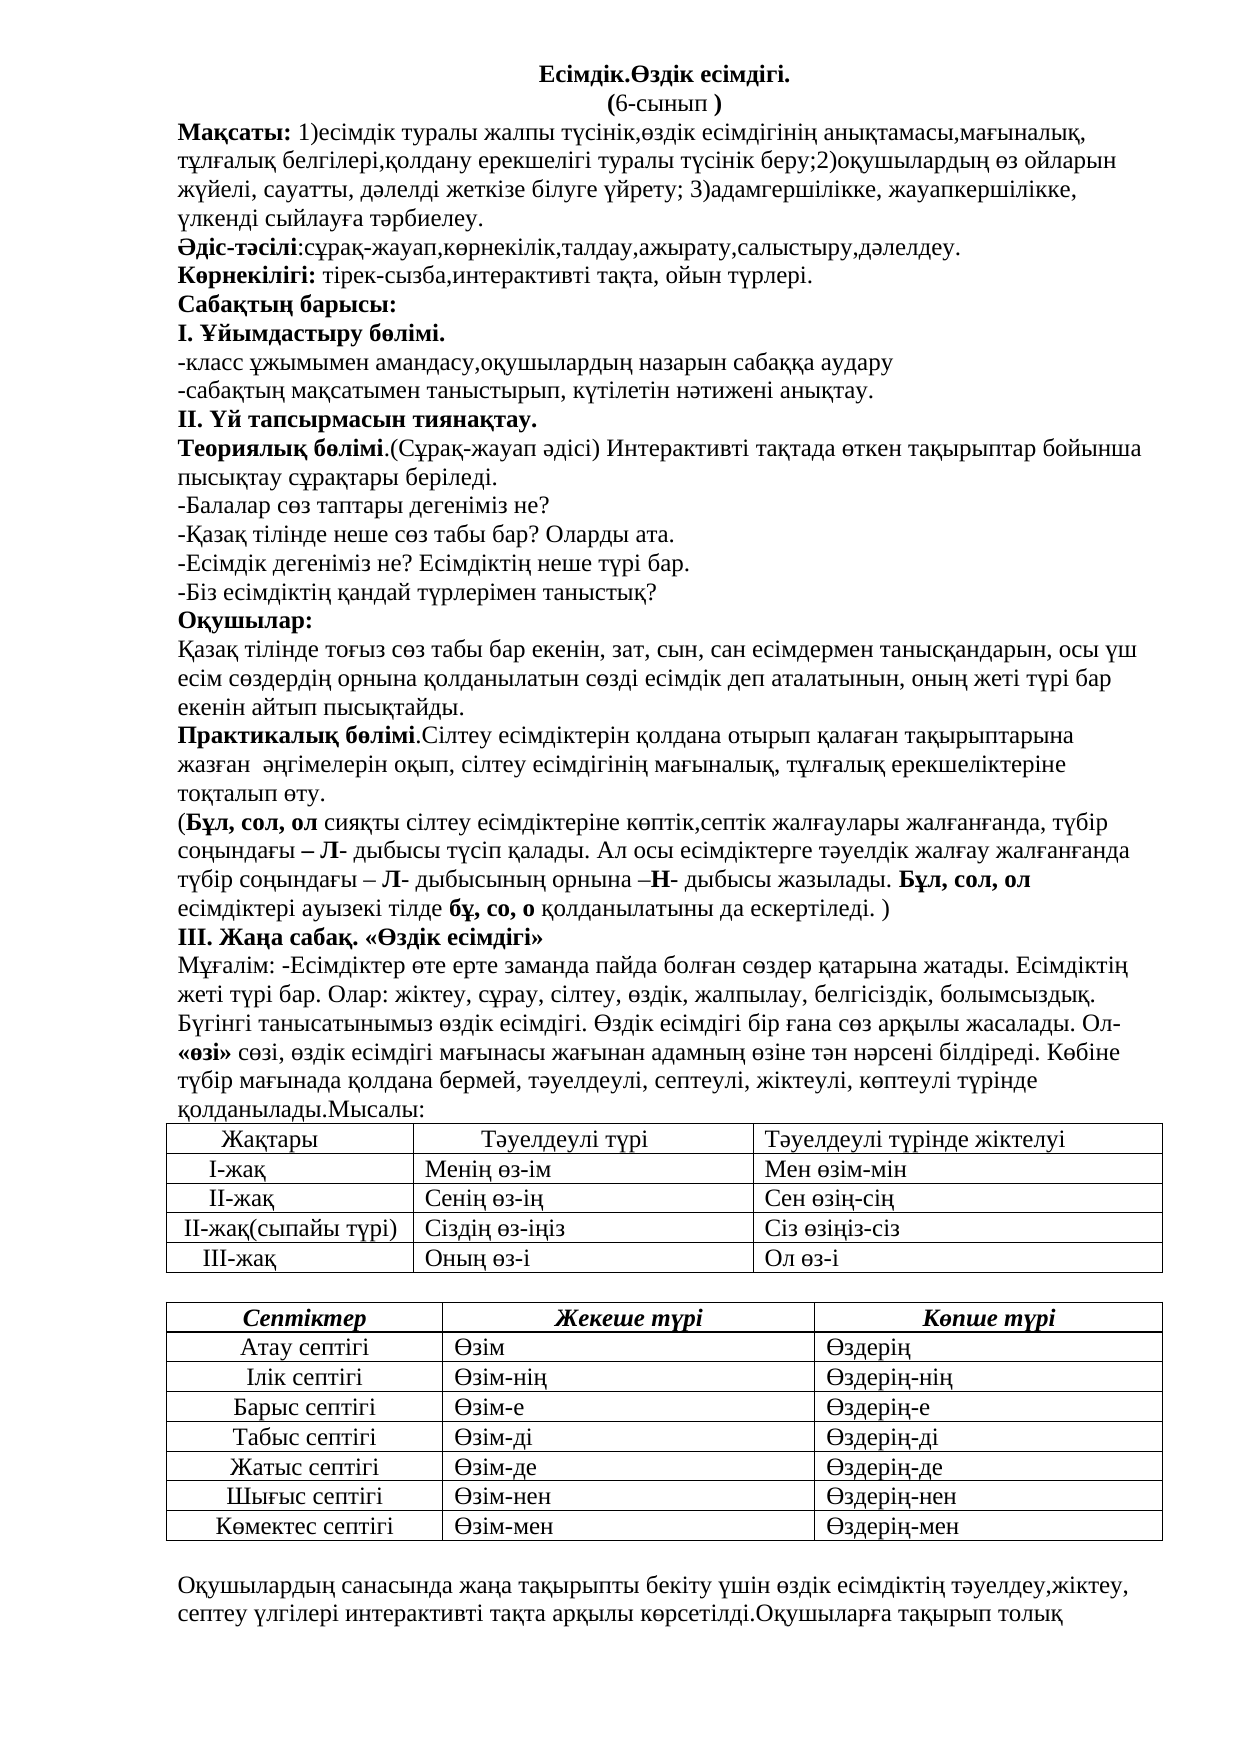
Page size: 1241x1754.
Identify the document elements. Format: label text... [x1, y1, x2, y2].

table_cell Өзім-ді [443, 1422, 814, 1451]
table_cell Өздерің-де [815, 1452, 1162, 1480]
text (6-сынып ) [177, 88, 1152, 117]
table_cell Жатыс септігі [167, 1452, 442, 1480]
table_cell Өздерің-нің [815, 1362, 1162, 1391]
table_cell Менің өз-ім [414, 1154, 753, 1182]
table_header Жекеше түрі [443, 1303, 814, 1331]
table_cell ІІІ-жақ [167, 1243, 413, 1272]
text -Есімдік дегеніміз не? Есімдіктің неше түрі бар. [177, 548, 1152, 577]
text Теориялық бөлімі.(Сұрақ-жауап әдісі) Интерактивті тақтада өткен тақырыптар бойынша пысықтау сұрақтары беріледі. [177, 433, 1152, 490]
text Қазақ тілінде тоғыз сөз табы бар екенін, зат, сын, сан есімдермен танысқандарын, осы үш есім сөздердің орнына қолданылатын сөзді есімдік деп аталатынын, оның жеті түрі бар екенін айтып пысықтайды. [177, 634, 1152, 720]
table_cell Мен өзім-мін [754, 1154, 1162, 1182]
table_cell Өзім-нен [443, 1481, 814, 1510]
table_cell Өздерің-нен [815, 1481, 1162, 1510]
table_header Тәуелдеулі түрі [414, 1124, 753, 1153]
table_cell Өзім-е [443, 1392, 814, 1421]
text Мұғалім: -Есімдіктер өте ерте заманда пайда болған сөздер қатарына жатады. Есімдіктің жеті түрі бар. Олар: жіктеу, сұрау, сілтеу, өздік, жалпылау, белгісіздік, болымсыздық. Бүгінгі танысатынымыз өздік есімдігі. Өздік есімдігі бір ғана сөз арқылы жасалады. Ол- «өзі» сөзі, өздік есімдігі мағынасы жағынан адамның өзіне тән нәрсені білдіреді. Көбіне түбір мағынада қолдана бермей, тәуелдеулі, септеулі, жіктеулі, көптеулі түрінде қолданылады.Мысалы: [177, 950, 1152, 1123]
table_cell Өздерің-мен [815, 1511, 1162, 1540]
table_cell І-жақ [167, 1154, 413, 1182]
table_cell Өздерің-ді [815, 1422, 1162, 1451]
table_header Септіктер [167, 1303, 442, 1331]
text І. Ұйымдастыру бөлімі. [177, 318, 1152, 347]
text -класс ұжымымен амандасу,оқушылардың назарын сабаққа аудару [177, 347, 1152, 375]
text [177, 1570, 1152, 1627]
table_cell Өзім [443, 1333, 814, 1361]
text (Бұл, сол, ол сияқты сілтеу есімдіктеріне көптік,септік жалғаулары жалғанғанда, түбір соңындағы – Л- дыбысы түсіп қалады. Ал осы есімдіктерге тәуелдік жалғау жалғанғанда түбір соңындағы – Л- дыбысының орнына –Н- дыбысы жазылады. Бұл, сол, ол есімдіктері ауызекі тілде бұ, со, о қолданылатыны да ескертіледі. ) [177, 807, 1152, 922]
table_cell ІІ-жақ(сыпайы түрі) [167, 1213, 413, 1242]
text Практикалық бөлімі.Сілтеу есімдіктерін қолдана отырып қалаған тақырыптарына жазған әңгімелерін оқып, сілтеу есімдігінің мағыналық, тұлғалық ерекшеліктеріне тоқталып өту. [177, 720, 1152, 807]
text Оқушылар: [177, 605, 1152, 634]
table_cell Өзім-нің [443, 1362, 814, 1391]
table_cell Өздерің-е [815, 1392, 1162, 1421]
table_header Тәуелдеулі түрінде жіктелуі [754, 1124, 1162, 1153]
text ІІІ. Жаңа сабақ. «Өздік есімдігі» [177, 922, 1152, 950]
text Есімдік.Өздік есімдігі. [177, 59, 1152, 88]
text Мақсаты: 1)есімдік туралы жалпы түсінік,өздік есімдігінің анықтамасы,мағыналық, тұлғалық белгілері,қолдану ерекшелігі туралы түсінік беру;2)оқушылардың өз ойларын жүйелі, сауатты, дәлелді жеткізе білуге үйрету; 3)адамгершілікке, жауапкершілікке, үлкенді сыйлауға тәрбиелеу. [177, 117, 1152, 232]
text -Қазақ тілінде неше сөз табы бар? Оларды ата. [177, 519, 1152, 548]
table_cell Көмектес септігі [167, 1511, 442, 1540]
table_cell Ілік септігі [167, 1362, 442, 1391]
text ІІ. Үй тапсырмасын тиянақтау. [177, 404, 1152, 433]
table_cell Сіз өзіңіз-сіз [754, 1213, 1162, 1242]
table_cell Барыс септігі [167, 1392, 442, 1421]
table_cell Оның өз-і [414, 1243, 753, 1272]
table_cell Табыс септігі [167, 1422, 442, 1451]
table_cell Өзім-де [443, 1452, 814, 1480]
table_cell Атау септігі [167, 1333, 442, 1361]
text -Балалар сөз таптары дегеніміз не? [177, 490, 1152, 519]
table_cell Өзім-мен [443, 1511, 814, 1540]
table_cell Сенің өз-ің [414, 1184, 753, 1212]
table_header Көпше түрі [815, 1303, 1162, 1331]
table_cell Сен өзің-сің [754, 1184, 1162, 1212]
table_cell Өздерің [815, 1333, 1162, 1361]
text Көрнекілігі: тірек-сызба,интерактивті тақта, ойын түрлері. [177, 260, 1152, 289]
table_cell Ол өз-і [754, 1243, 1162, 1272]
text -сабақтың мақсатымен таныстырып, күтілетін нәтижені анықтау. [177, 375, 1152, 404]
text Әдіс-тәсілі:сұрақ-жауап,көрнекілік,талдау,ажырату,салыстыру,дәлелдеу. [177, 232, 1152, 260]
text Сабақтың барысы: [177, 289, 1152, 318]
text -Біз есімдіктің қандай түрлерімен таныстық? [177, 577, 1152, 605]
table_cell Шығыс септігі [167, 1481, 442, 1510]
table_cell Сіздің өз-іңіз [414, 1213, 753, 1242]
table_header Жақтары [167, 1124, 413, 1153]
table_cell ІІ-жақ [167, 1184, 413, 1212]
